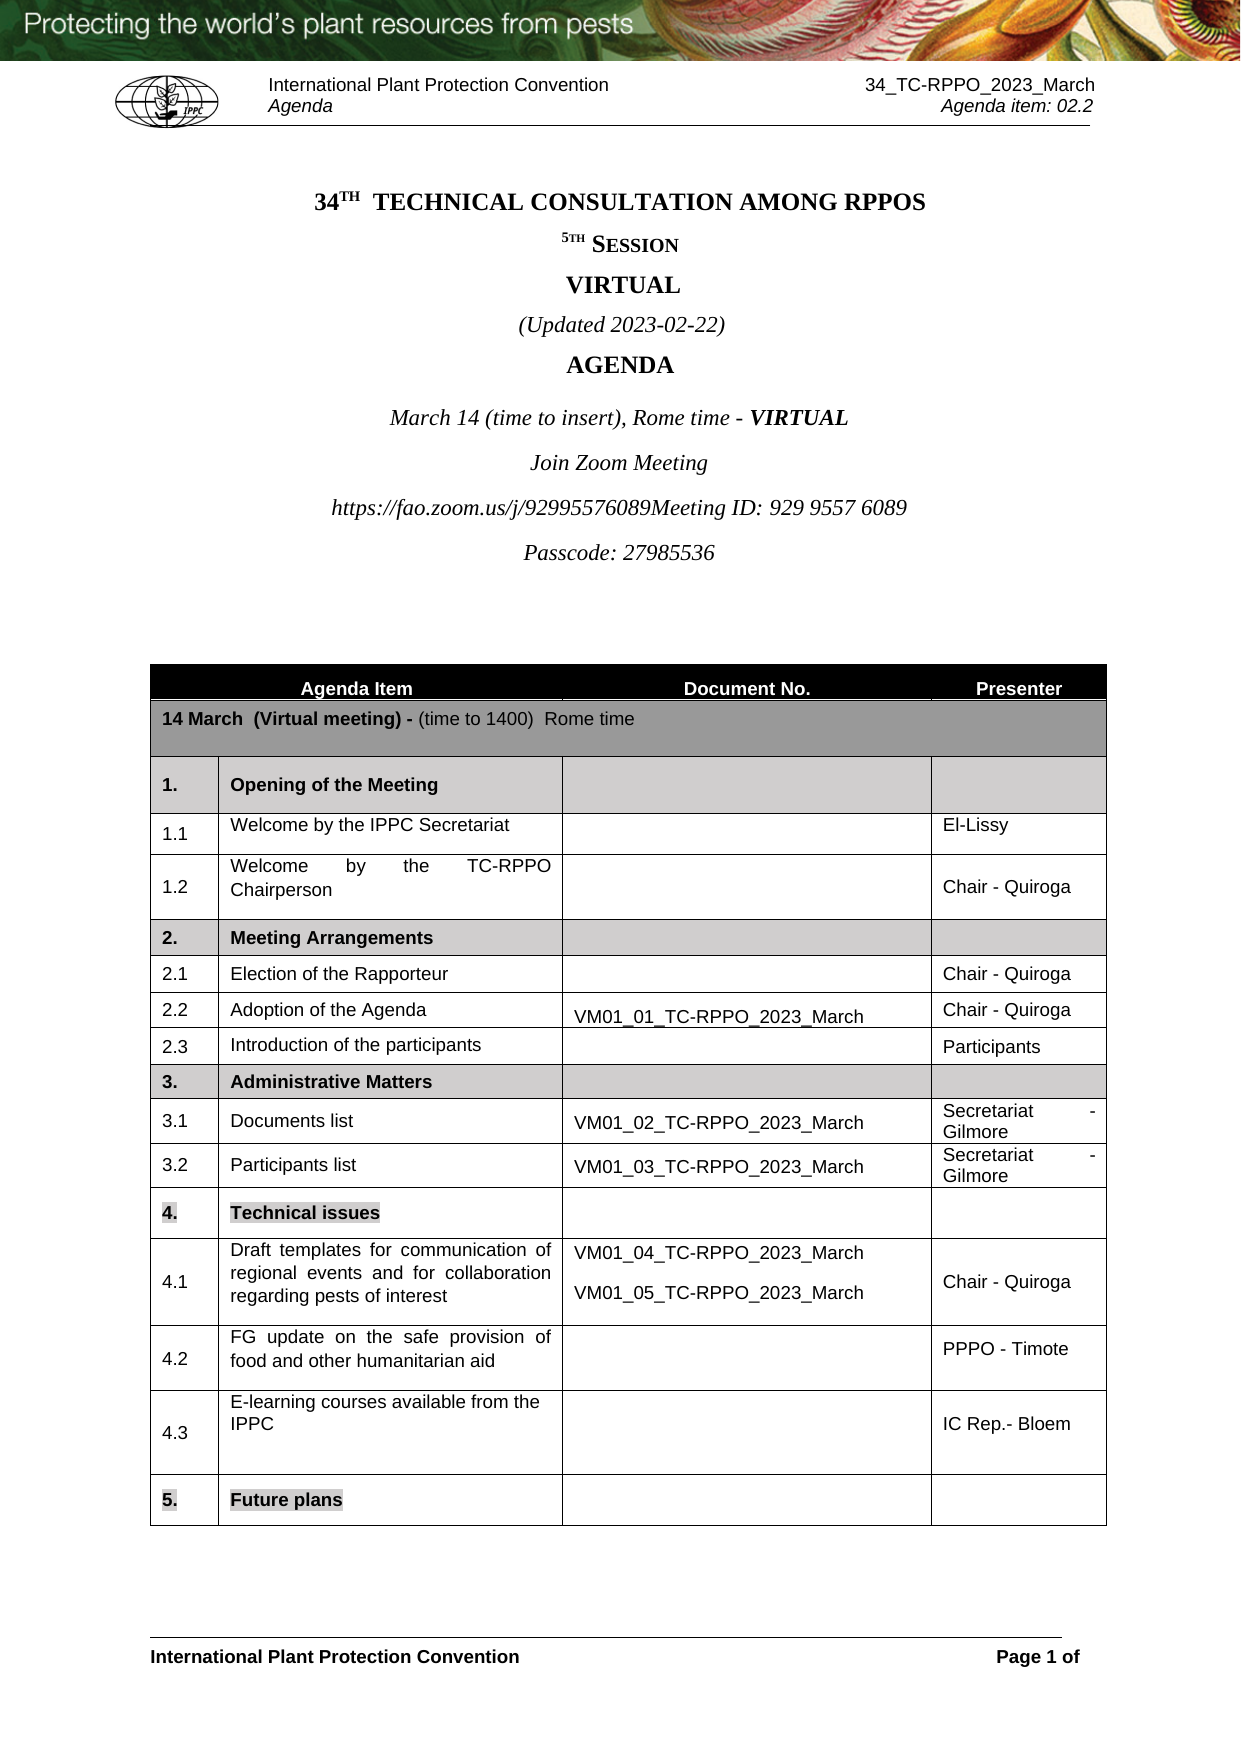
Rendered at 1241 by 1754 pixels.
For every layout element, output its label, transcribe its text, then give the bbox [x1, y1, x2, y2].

table_cell Participants [932, 1028, 1106, 1064]
table_cell [563, 920, 931, 955]
table_cell 3. [151, 1065, 218, 1098]
table_cell Participants list [219, 1144, 562, 1187]
text March 14 (time to insert), Rome time - VIRTUAL [150, 404, 1090, 430]
table_header Document No. [563, 665, 931, 699]
table_cell Chair - Quiroga [932, 993, 1106, 1027]
table_cell [563, 1065, 931, 1098]
table_cell Future plans [219, 1475, 562, 1525]
text Passcode: 27985536 [150, 539, 1090, 566]
table_cell 3.2 [151, 1144, 218, 1187]
table_cell VM01_03_TC-RPPO_2023_March [563, 1144, 931, 1187]
table_cell Introduction of the participants [219, 1028, 562, 1064]
table_cell 4.2 [151, 1326, 218, 1390]
table_cell 1.2 [151, 855, 218, 919]
table_cell Draft templates for communication of regional events and for collaboration regarding pests of interest [219, 1239, 562, 1325]
table_cell [563, 1475, 931, 1525]
table_cell E-learning courses available from the IPPC [219, 1391, 562, 1474]
text https://fao.zoom.us/j/92995576089Meeting ID: 929 9557 6089 [150, 494, 1090, 520]
table_cell [932, 757, 1106, 813]
table_cell 2.2 [151, 993, 218, 1027]
table_cell Welcome by the IPPC Secretariat [219, 814, 562, 854]
table_cell 1.1 [151, 814, 218, 854]
table_cell 2.3 [151, 1028, 218, 1064]
table_cell [563, 814, 931, 854]
table_cell Adoption of the Agenda [219, 993, 562, 1027]
table_cell [563, 956, 931, 992]
table_cell VM01_01_TC-RPPO_2023_March [563, 993, 931, 1027]
table_cell 1. [151, 757, 218, 813]
table_cell [932, 1475, 1106, 1525]
text VIRTUAL [150, 270, 1090, 299]
picture [114, 75, 219, 129]
table_cell Secretariat - Gilmore [932, 1099, 1106, 1142]
table_cell Welcome by the TC-RPPO Chairperson [219, 855, 562, 919]
table_cell 14 March (Virtual meeting) - (time to 1400) Rome time [151, 701, 1106, 756]
table_cell 4.1 [151, 1239, 218, 1325]
text 5th Session [150, 229, 1090, 257]
table_cell 2. [151, 920, 218, 955]
table_cell [563, 1028, 931, 1064]
table_cell [563, 1188, 931, 1237]
table_cell 5. [151, 1475, 218, 1525]
picture [0, 0, 1241, 61]
table_cell FG update on the safe provision of food and other humanitarian aid [219, 1326, 562, 1390]
text Join Zoom Meeting [150, 449, 1090, 475]
table_cell [932, 1188, 1106, 1237]
table_cell Chair - Quiroga [932, 1239, 1106, 1325]
table_cell [932, 1065, 1106, 1098]
table_cell Election of the Rapporteur [219, 956, 562, 992]
table_header Agenda Item [151, 665, 562, 699]
table_cell Chair - Quiroga [932, 855, 1106, 919]
table_cell Technical issues [219, 1188, 562, 1237]
table_cell 4.3 [151, 1391, 218, 1474]
text (Updated 2023-02-22) [150, 311, 1090, 338]
table_cell [563, 1326, 931, 1390]
table_cell VM01_04_TC-RPPO_2023_March VM01_05_TC-RPPO_2023_March [563, 1239, 931, 1325]
text AGENDA [150, 350, 1090, 379]
table_cell Documents list [219, 1099, 562, 1142]
table_cell Administrative Matters [219, 1065, 562, 1098]
table_cell 2.1 [151, 956, 218, 992]
table_cell VM01_02_TC-RPPO_2023_March [563, 1099, 931, 1142]
table_cell 4. [151, 1188, 218, 1237]
table_header Presenter [932, 665, 1106, 699]
table_cell [563, 1391, 931, 1474]
table_cell [563, 757, 931, 813]
table_cell PPPO - Timote [932, 1326, 1106, 1390]
text 34th TECHNICAL CONSULTATION AMONG RPPOS [150, 187, 1090, 216]
table_cell Opening of the Meeting [219, 757, 562, 813]
table_cell Chair - Quiroga [932, 956, 1106, 992]
table_cell Secretariat - Gilmore [932, 1144, 1106, 1187]
table_cell 3.1 [151, 1099, 218, 1142]
table_cell IC Rep.- Bloem [932, 1391, 1106, 1474]
table_cell Meeting Arrangements [219, 920, 562, 955]
table_cell El-Lissy [932, 814, 1106, 854]
table_cell [932, 920, 1106, 955]
table_cell [563, 855, 931, 919]
